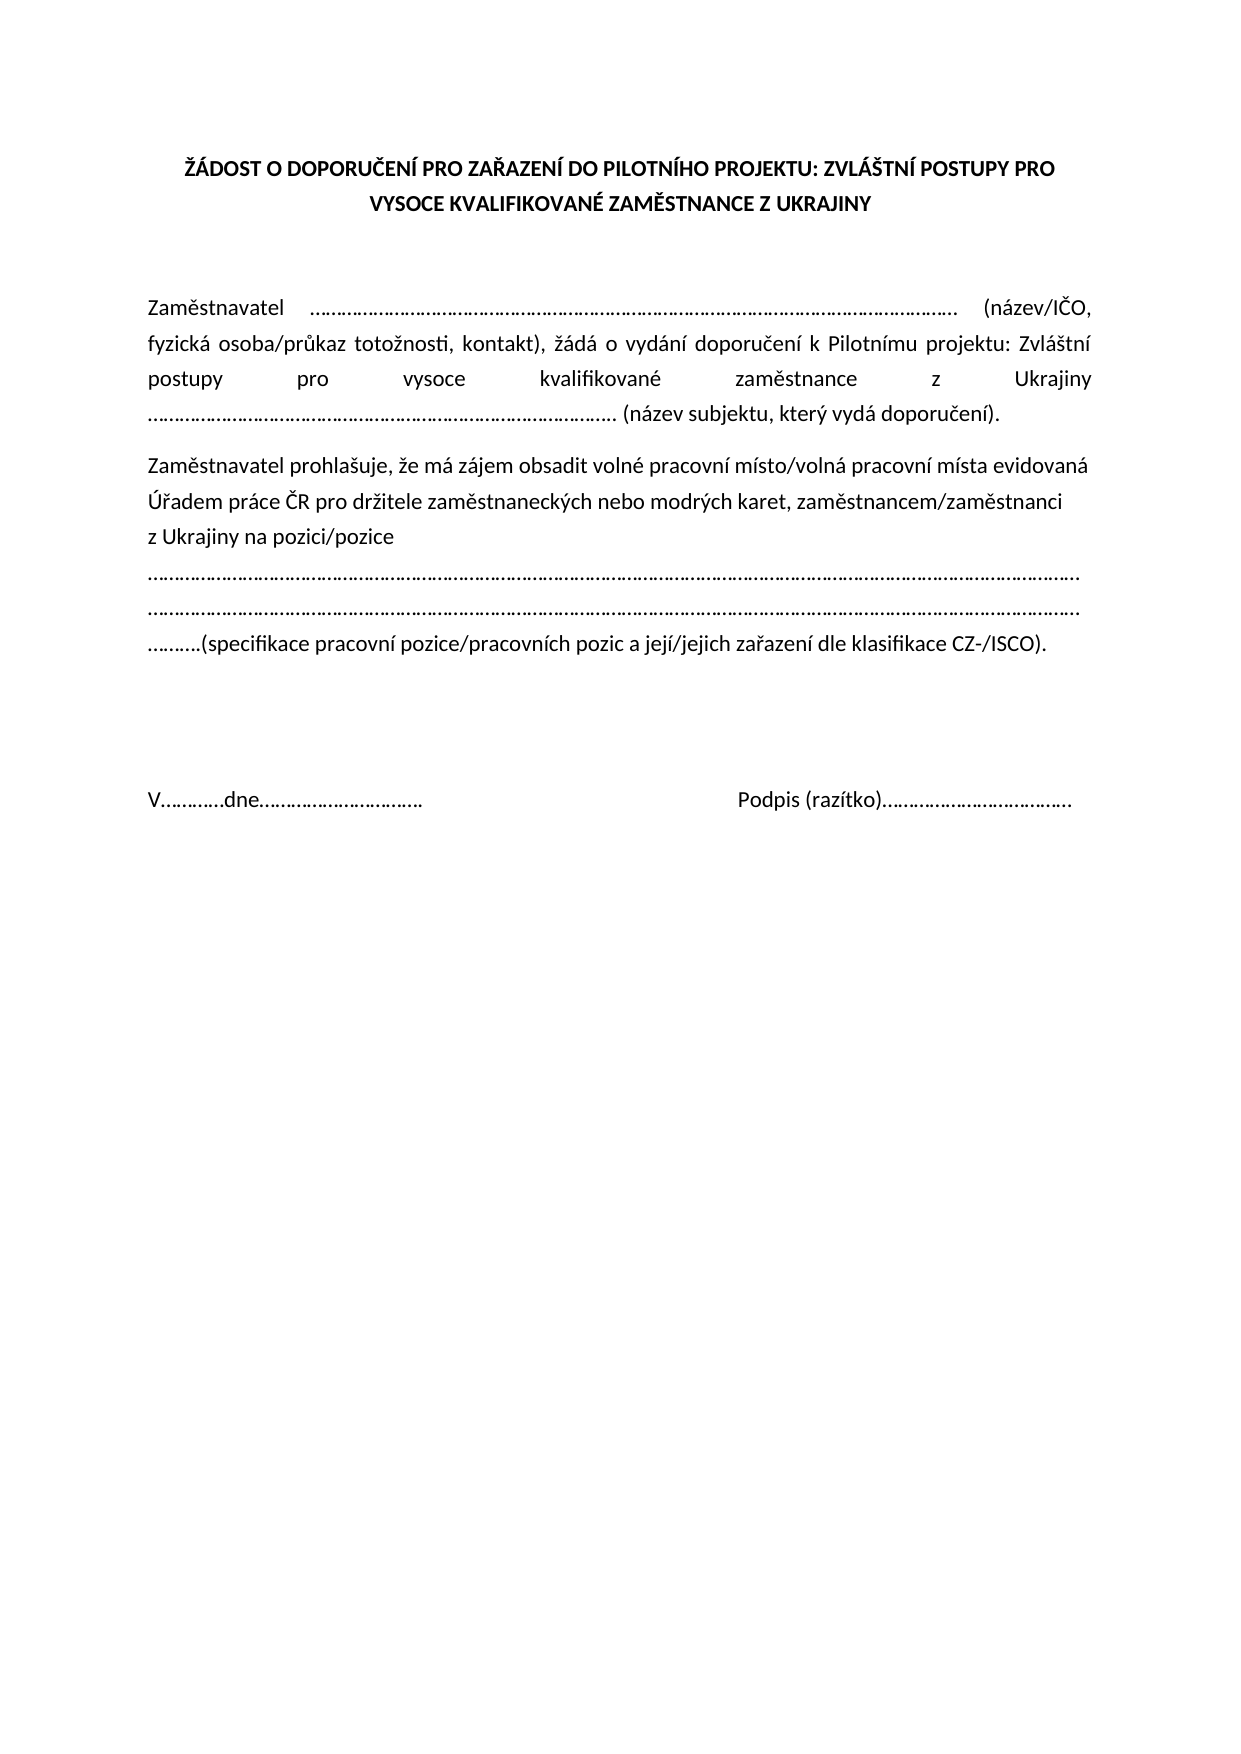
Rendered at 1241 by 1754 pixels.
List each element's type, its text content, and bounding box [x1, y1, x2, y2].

text V…………dne…………………………. Podpis (razítko)……………………………… [148, 779, 1093, 814]
text Zaměstnavatel …………………………………………………………………………………………………………… (název/IČO, fyzická osoba/průkaz totožnosti, kontakt), žádá o vydání doporučení k Pilotnímu projektu: Zvláštní postupy pro vysoce kvalifikované zaměstnance z Ukrajiny …………………………………………………………………………….. (název subjektu, který vydá doporučení). [148, 287, 1093, 429]
text žÁDOST O DOPORUČENÍ PRO ZAŘAZENÍ DO PILOTNÍHO PROJEKTU: ZVLÁŠTNÍ POSTUPY PRO VYSOCE KVALIFIKOVANÉ ZAMĚSTNANCE Z UKRAJINY [148, 148, 1093, 218]
text Zaměstnavatel prohlašuje, že má zájem obsadit volné pracovní místo/volná pracovní místa evidovaná Úřadem práce ČR pro držitele zaměstnaneckých nebo modrých karet, zaměstnancem/zaměstnanci z Ukrajiny na pozici/pozice ………………………………………………………………………………………………………………………………………………………………………………………………………………………………………………………………………………………………………………………………….(specifikace pracovní pozice/pracovních pozic a její/jejich zařazení dle klasifikace CZ-/ISCO). [148, 446, 1093, 658]
